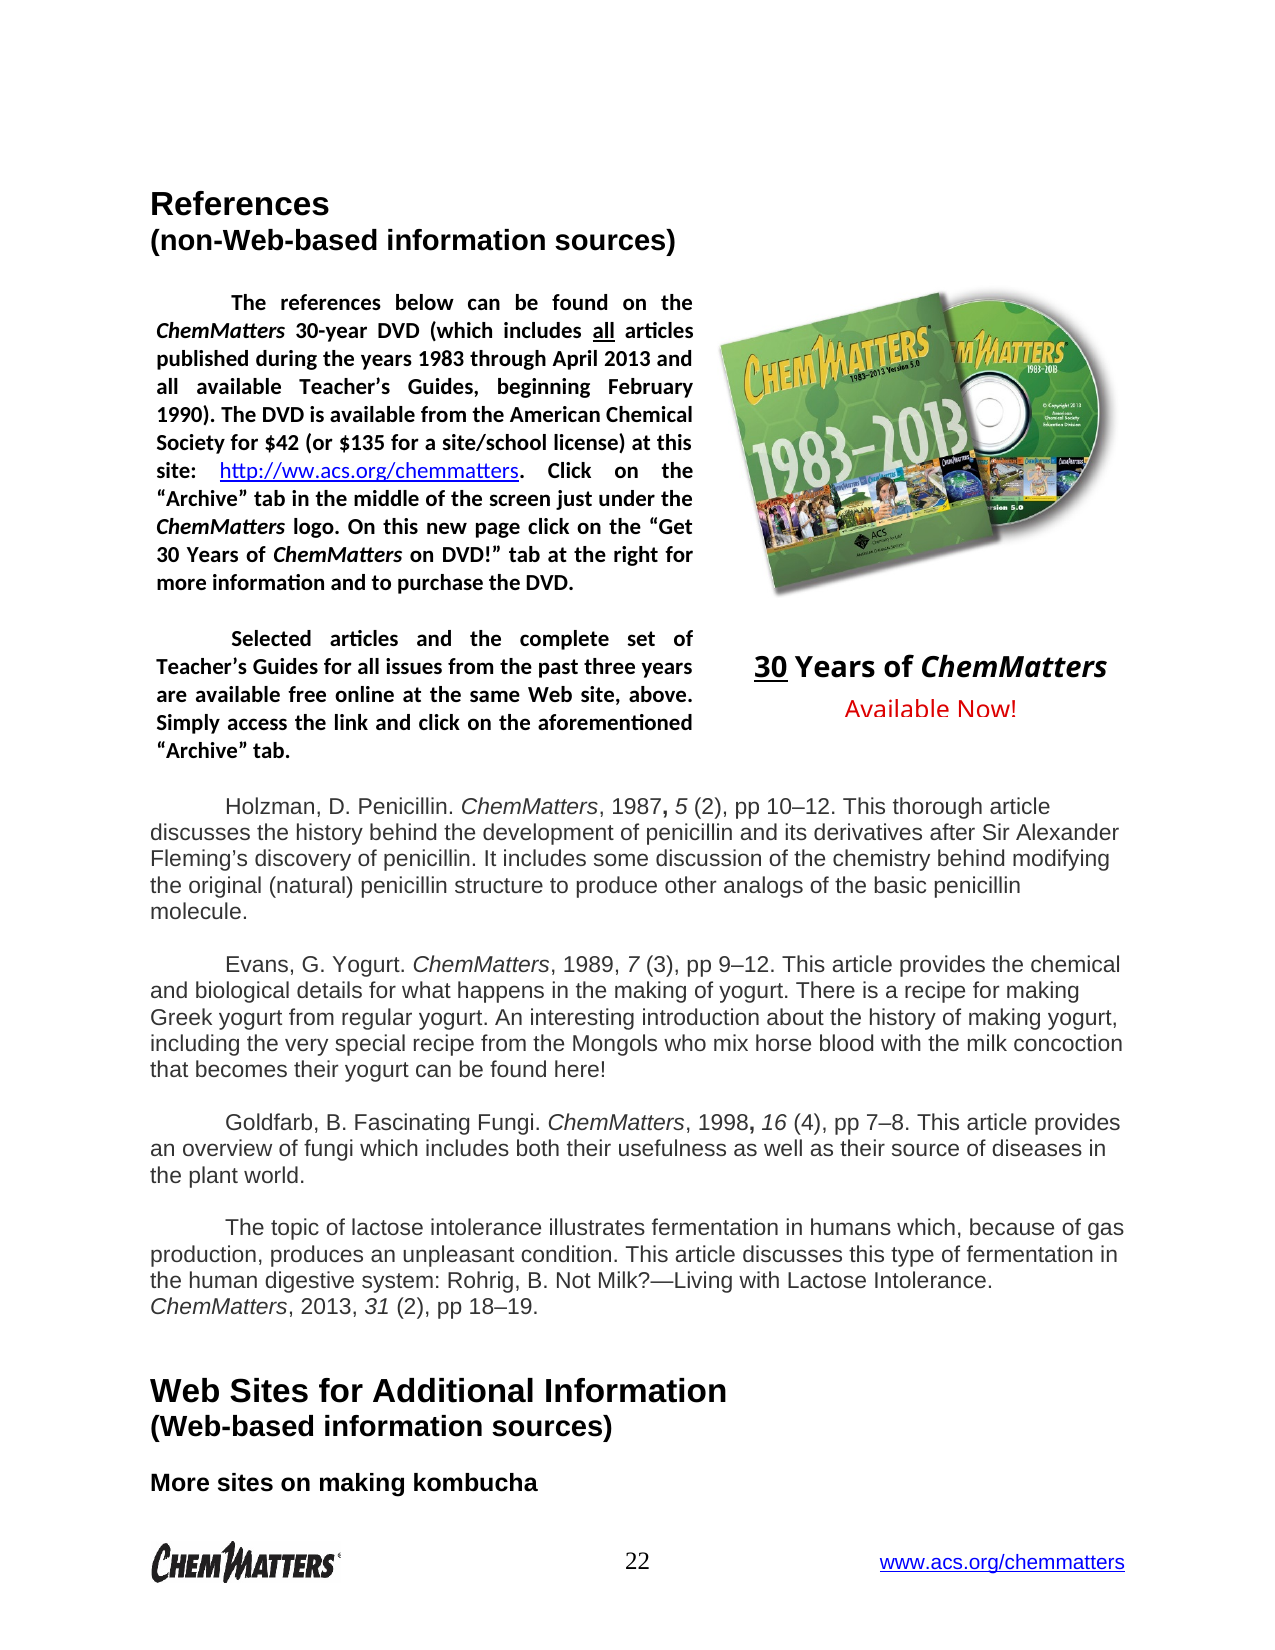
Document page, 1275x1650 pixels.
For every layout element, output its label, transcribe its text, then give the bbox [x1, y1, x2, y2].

text (non-Web-based information sources) [150, 223, 1125, 256]
text More sites on making kombucha [150, 1468, 1125, 1497]
picture [150, 1541, 341, 1582]
subtitle Web Sites for Additional Information [150, 1371, 1125, 1409]
text (Web-based information sources) [150, 1409, 1125, 1443]
text Holzman, D. Penicillin. ChemMatters, 1987, 5 (2), pp 10–12. This thorough article discusses the history behind the development of penicillin and its derivatives after Sir Alexander Fleming’s discovery of penicillin. It includes some discussion of the chemistry behind modifying the original (natural) penicillin structure to produce other analogs of the basic penicillin molecule. [150, 793, 1125, 924]
picture [706, 281, 1122, 613]
text The topic of lactose intolerance illustrates fermentation in humans which, because of gas production, produces an unpleasant condition. This article discusses this type of fermentation in the human digestive system: Rohrig, B. Not Milk?—Living with Lactose Intolerance. ChemMatters, 2013, 31 (2), pp 18–19. [150, 1214, 1125, 1320]
text Goldfarb, B. Fascinating Fungi. ChemMatters, 1998, 16 (4), pp 7–8. This article provides an overview of fungi which includes both their usefulness as well as their source of diseases in the plant world. [150, 1109, 1125, 1188]
subtitle References [150, 184, 1125, 223]
text Evans, G. Yogurt. ChemMatters, 1989, 7 (3), pp 9–12. This article provides the chemical and biological details for what happens in the making of yogurt. There is a recipe for making Greek yogurt from regular yogurt. An interesting introduction about the history of making yogurt, including the very special recipe from the Mongols who mix horse blood with the milk concoction that becomes their yogurt can be found here! [150, 951, 1125, 1082]
